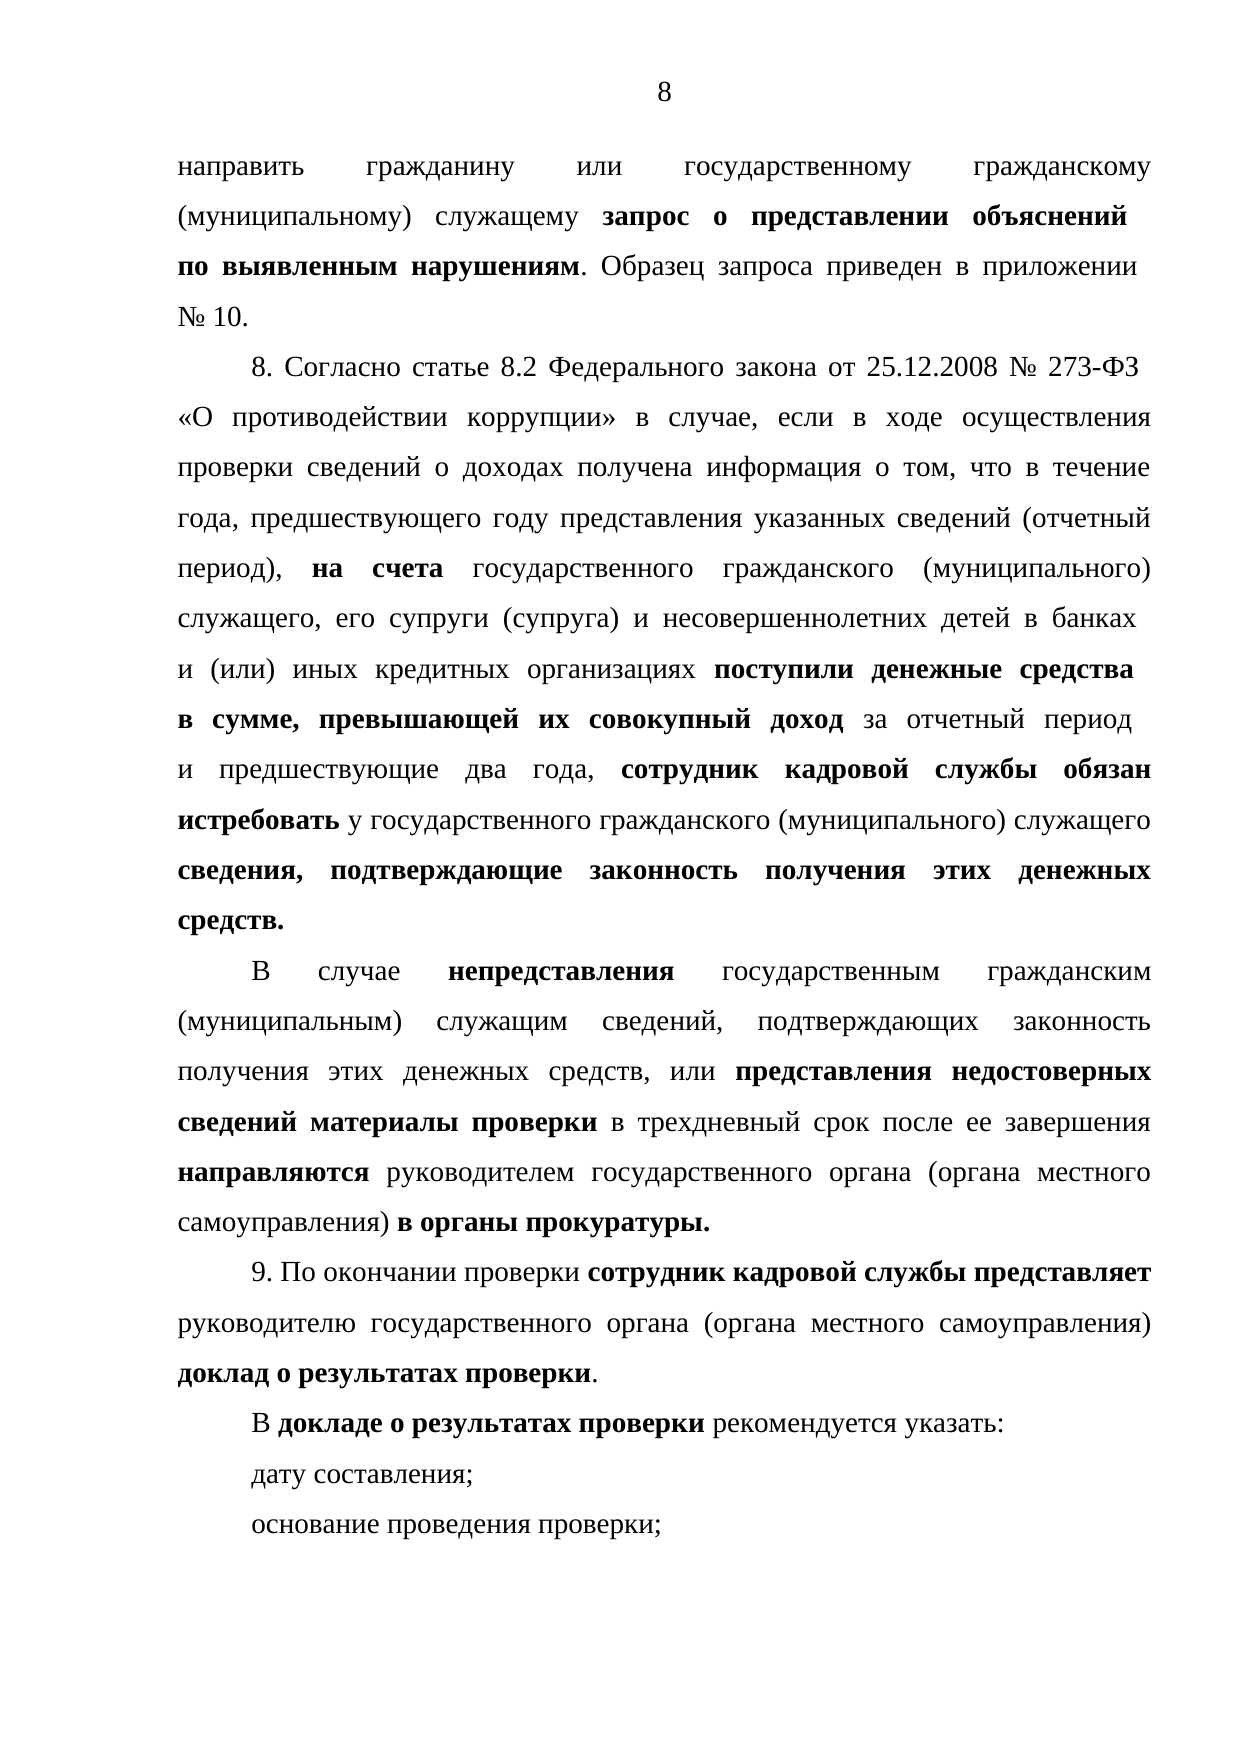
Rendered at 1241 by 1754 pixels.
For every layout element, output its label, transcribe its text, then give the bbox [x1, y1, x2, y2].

text основание проведения проверки; [177, 1506, 1152, 1540]
text 9. По окончании проверки сотрудник кадровой службы представляет руководителю государственного органа (органа местного самоуправления) доклад о результатах проверки. [177, 1254, 1152, 1389]
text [177, 148, 1152, 332]
text 8. Согласно статье 8.2 Федерального закона от 25.12.2008 № 273-ФЗ «О противодействии коррупции» в случае, если в ходе осуществления проверки сведений о доходах получена информация о том, что в течение года, предшествующего году представления указанных сведений (отчетный период), на счета государственного гражданского (муниципального) служащего, его супруги (супруга) и несовершеннолетних детей в банках и (или) иных кредитных организациях поступили денежные средства в сумме, превышающей их совокупный доход за отчетный период и предшествующие два года, сотрудник кадровой службы обязан истребовать у государственного гражданского (муниципального) служащего сведения, подтверждающие законность получения этих денежных средств. [177, 349, 1152, 936]
text дату составления; [177, 1456, 1152, 1489]
text В докладе о результатах проверки рекомендуется указать: [177, 1406, 1152, 1439]
text В случае непредставления государственным гражданским (муниципальным) служащим сведений, подтверждающих законность получения этих денежных средств, или представления недостоверных сведений материалы проверки в трехдневный срок после ее завершения направляются руководителем государственного органа (органа местного самоуправления) в органы прокуратуры. [177, 953, 1152, 1238]
